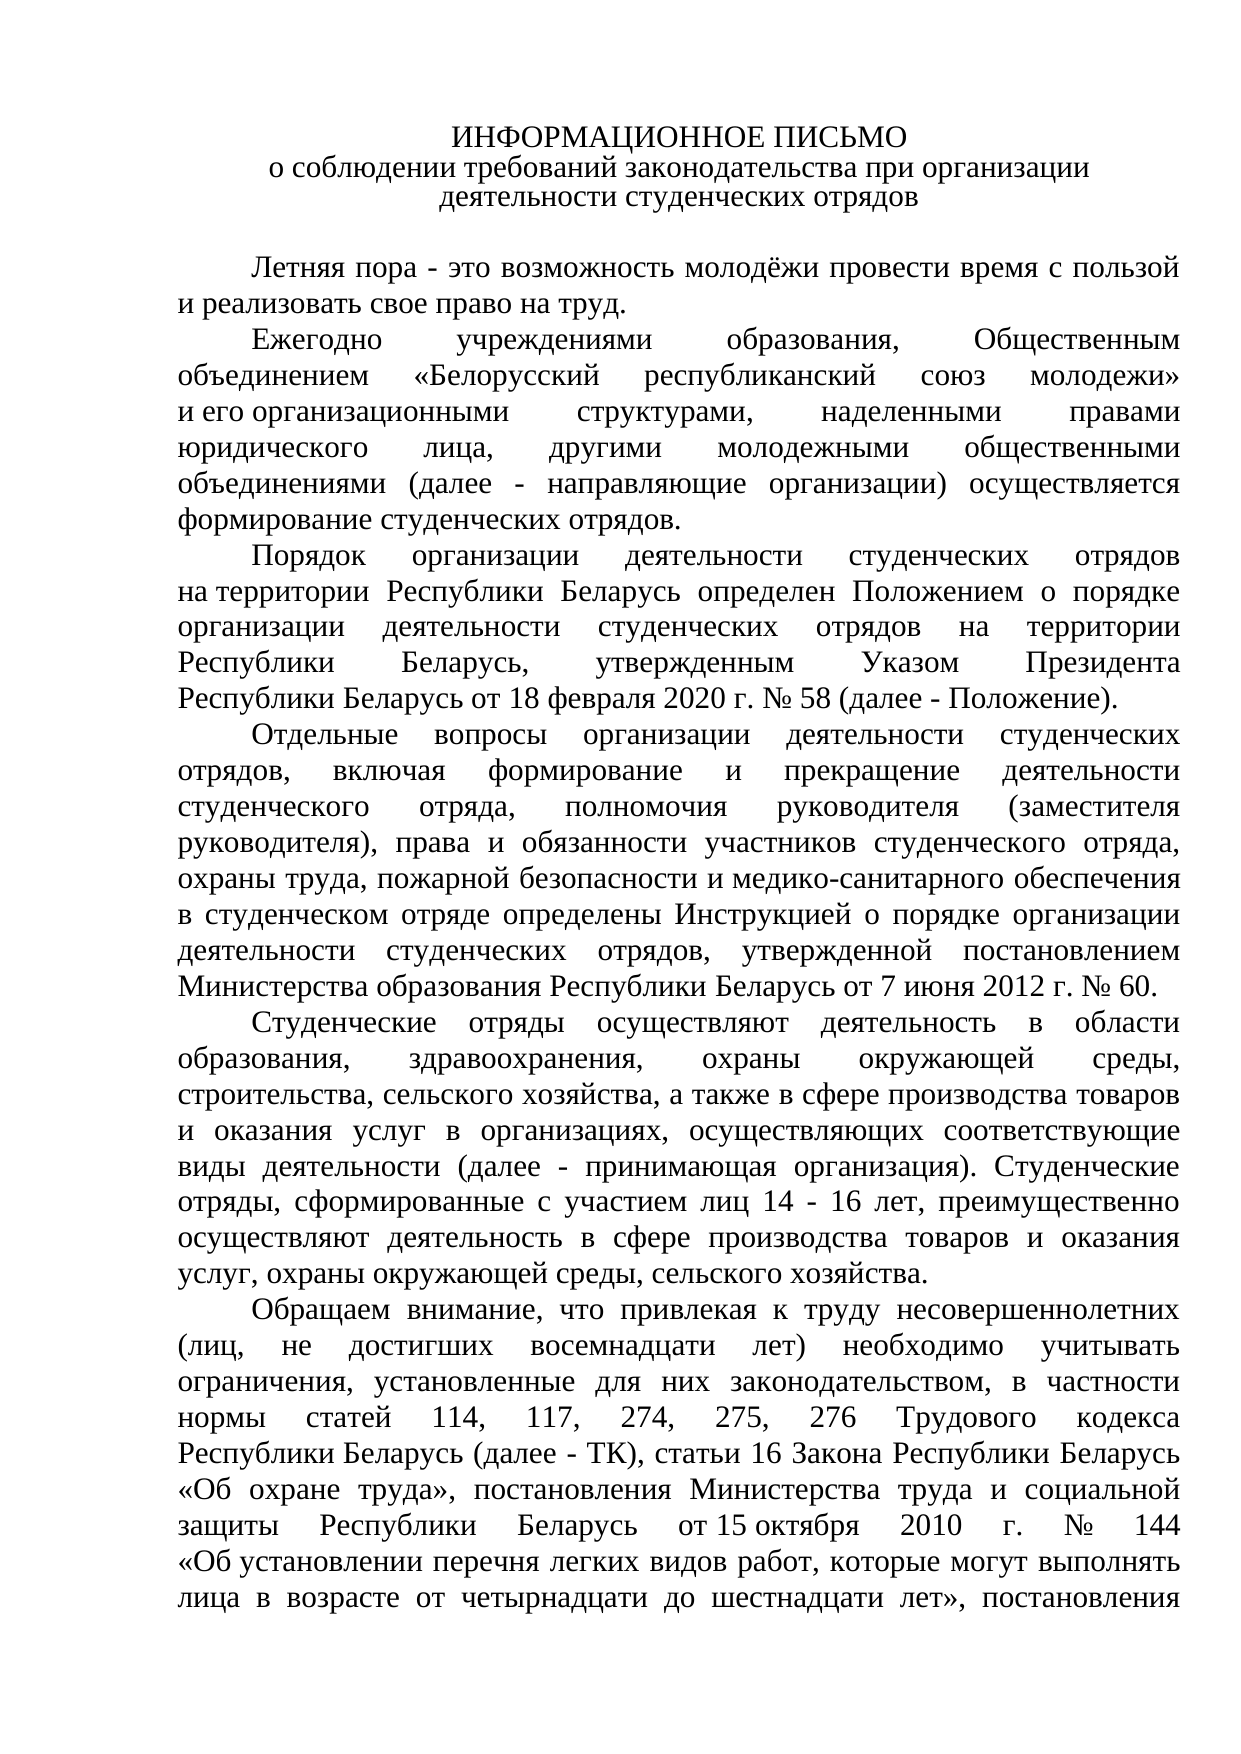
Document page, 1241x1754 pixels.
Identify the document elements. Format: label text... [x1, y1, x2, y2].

text ИНФОРМАЦИОННОЕ ПИСЬМО [177, 118, 1181, 154]
text Ежегодно учреждениями образования, Общественным объединением «Белорусский республиканский союз молодежи» и его организационными структурами, наделенными правами юридического лица, другими молодежными общественными объединениями (далее - направляющие организации) осуществляется формирование студенческих отрядов. [177, 320, 1181, 536]
text Порядок организации деятельности студенческих отрядов на территории Республики Беларусь определен Положением о порядке организации деятельности студенческих отрядов на территории Республики Беларусь, утвержденным Указом Президента Республики Беларусь от 18 февраля 2020 г. № 58 (далее - Положение). [177, 536, 1181, 716]
text Отдельные вопросы организации деятельности студенческих отрядов, включая формирование и прекращение деятельности студенческого отряда, полномочия руководителя (заместителя руководителя), права и обязанности участников студенческого отряда, охраны труда, пожарной безопасности и медико-санитарного обеспечения в студенческом отряде определены Инструкцией о порядке организации деятельности студенческих отрядов, утвержденной постановлением Министерства образования Республики Беларусь от 7 июня 2012 г. № 60. [177, 716, 1181, 1003]
text Студенческие отряды осуществляют деятельность в области образования, здравоохранения, охраны окружающей среды, строительства, сельского хозяйства, а также в сфере производства товаров и оказания услуг в организациях, осуществляющих соответствующие виды деятельности (далее - принимающая организация). Студенческие отряды, сформированные с участием лиц 14 - 16 лет, преимущественно осуществляют деятельность в сфере производства товаров и оказания услуг, охраны окружающей среды, сельского хозяйства. [177, 1003, 1181, 1291]
text Летняя пора - это возможность молодёжи провести время с пользой и реализовать свое право на труд. [177, 248, 1181, 320]
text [177, 1291, 1181, 1614]
subtitle о соблюдении требований законодательства при организации деятельности студенческих отрядов [177, 154, 1181, 212]
